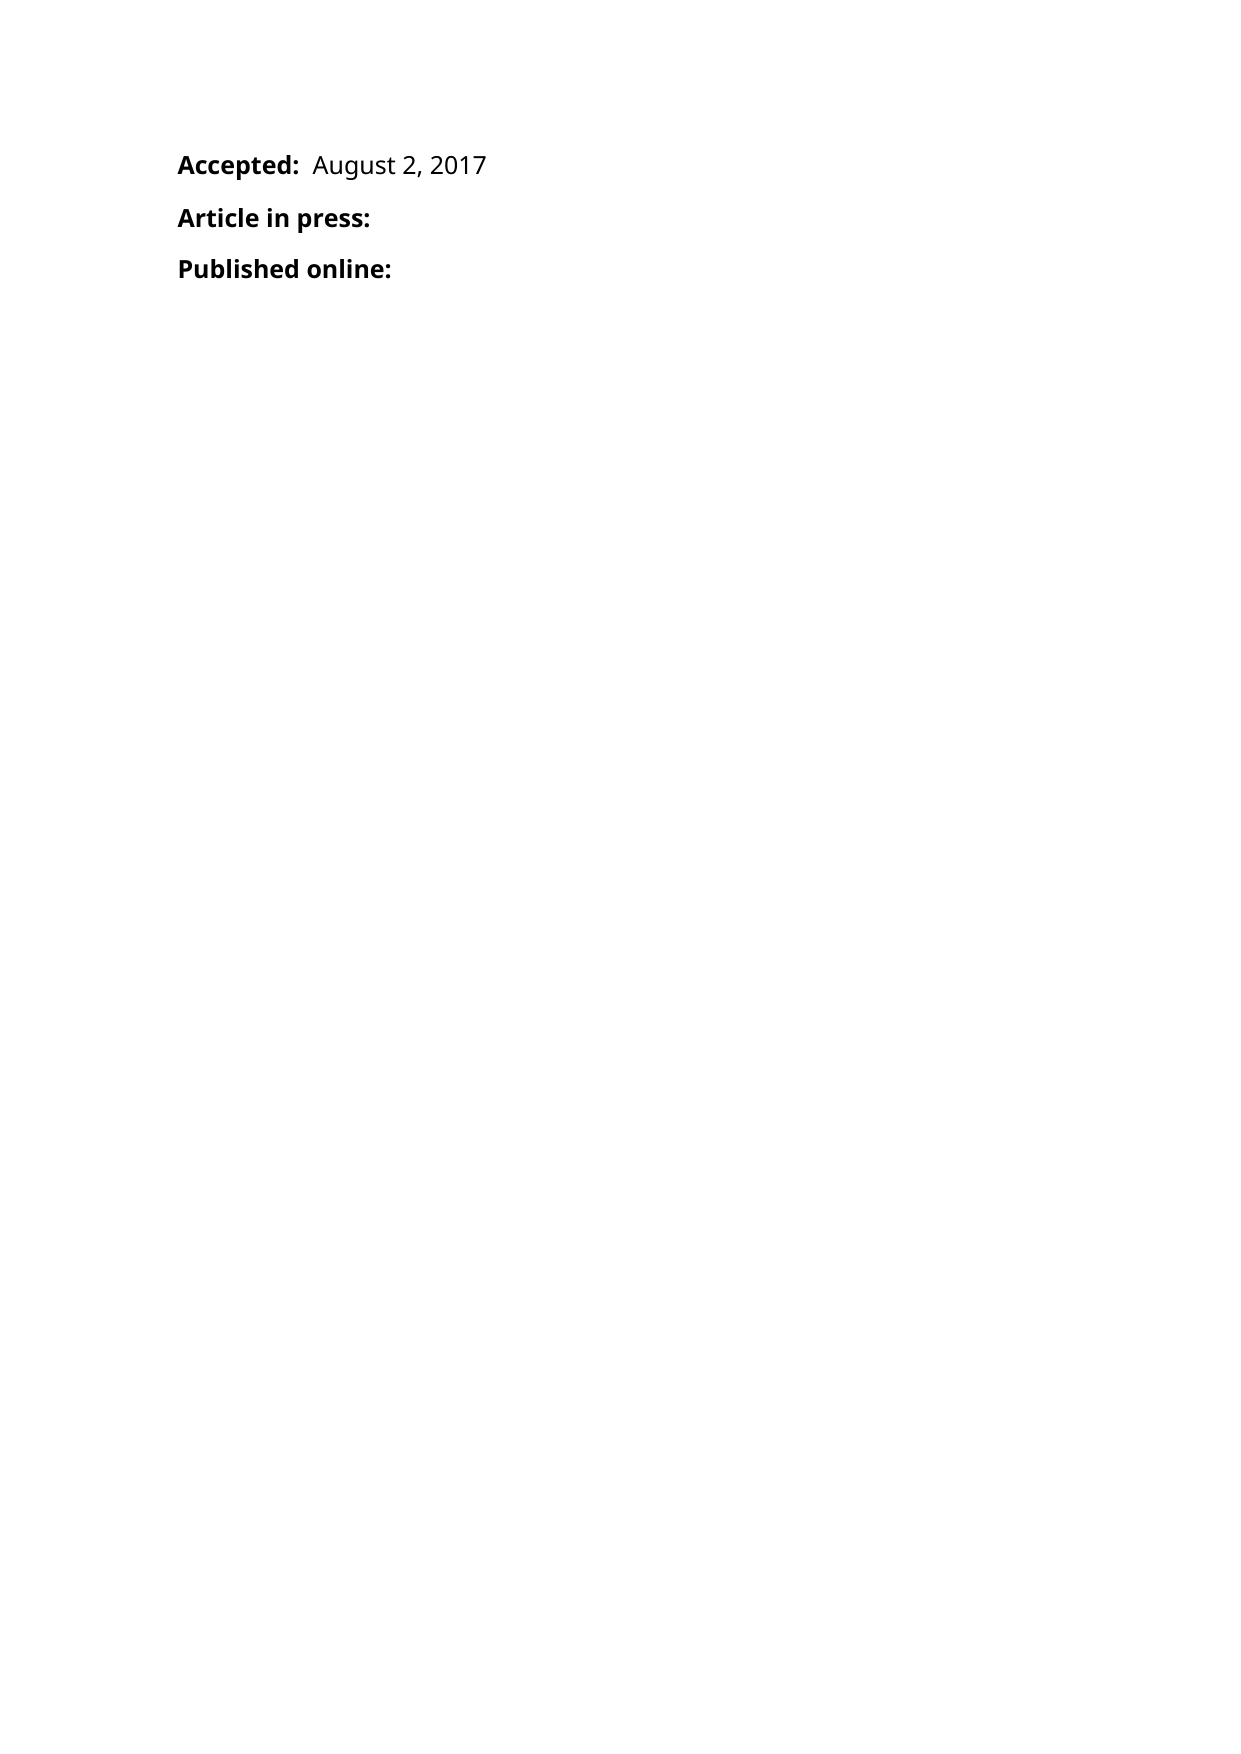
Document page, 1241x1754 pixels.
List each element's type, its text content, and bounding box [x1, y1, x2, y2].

text Accepted: August 2, 2017 [177, 148, 1063, 182]
text Article in press: [177, 201, 1063, 235]
text Published online: [177, 252, 1063, 286]
